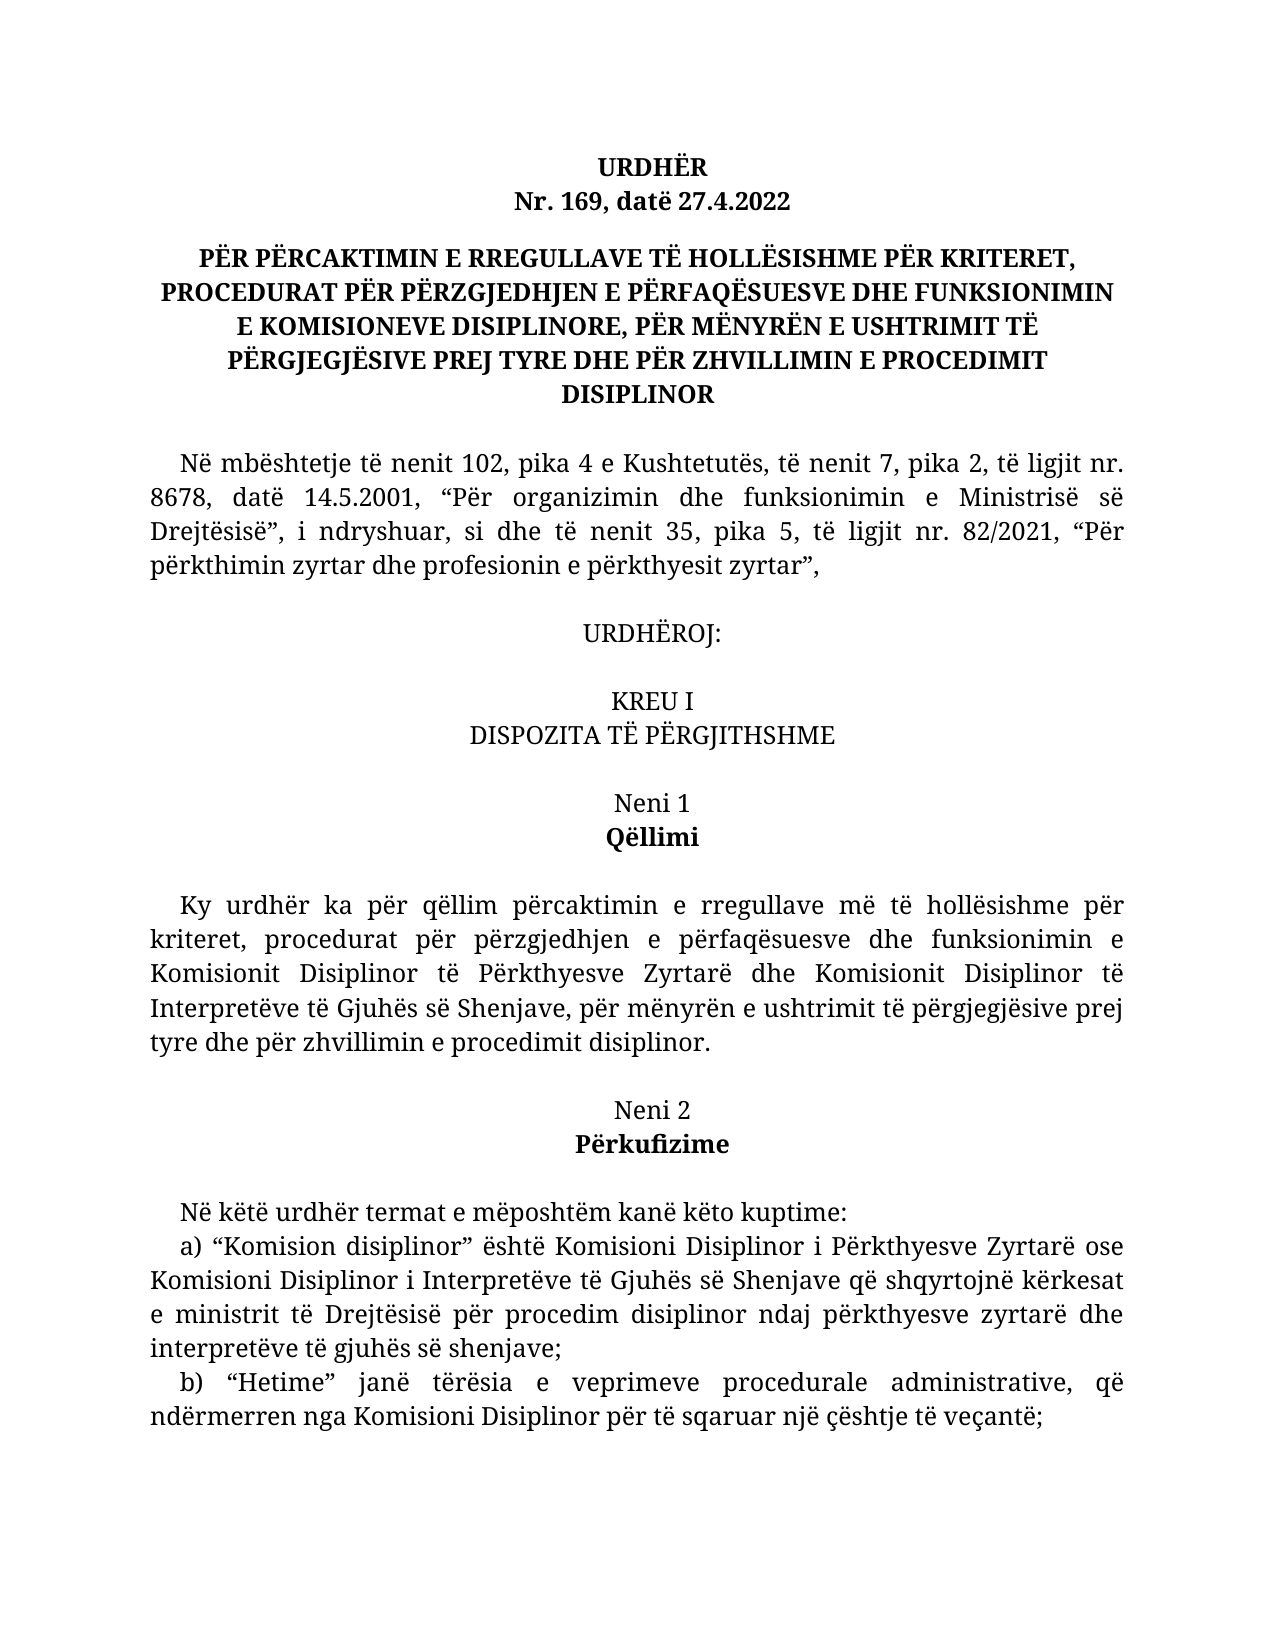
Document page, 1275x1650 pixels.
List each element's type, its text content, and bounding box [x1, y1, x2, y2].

text Neni 2 [150, 1092, 1125, 1126]
text b) “Hetime” janë tërësia e veprimeve procedurale administrative, që ndërmerren nga Komisioni Disiplinor për të sqaruar një çështje të veçantë; [150, 1365, 1125, 1433]
text Nr. 169, datë 27.4.2022 [150, 184, 1125, 218]
text Neni 1 [150, 786, 1125, 820]
text Në këtë urdhër termat e mëposhtëm kanë këto kuptime: [150, 1194, 1125, 1229]
text Përkufizime [150, 1126, 1125, 1161]
text Ky urdhër ka për qëllim përcaktimin e rregullave më të hollësishme për kriteret, procedurat për përzgjedhjen e përfaqësuesve dhe funksionimin e Komisionit Disiplinor të Përkthyesve Zyrtarë dhe Komisionit Disiplinor të Interpretëve të Gjuhës së Shenjave, për mënyrën e ushtrimit të përgjegjësive prej tyre dhe për zhvillimin e procedimit disiplinor. [150, 888, 1125, 1058]
text URDHËROJ: [150, 616, 1125, 649]
text a) “Komision disiplinor” është Komisioni Disiplinor i Përkthyesve Zyrtarë ose Komisioni Disiplinor i Interpretëve të Gjuhës së Shenjave që shqyrtojnë kërkesat e ministrit të Drejtësisë për procedim disiplinor ndaj përkthyesve zyrtarë dhe interpretëve të gjuhës së shenjave; [150, 1229, 1125, 1365]
text KREU I [150, 684, 1125, 718]
text PËR PËRCAKTIMIN E RREGULLAVE TË HOLLËSISHME PËR KRITERET, PROCEDURAT PËR PËRZGJEDHJEN E PËRFAQËSUESVE DHE FUNKSIONIMIN E KOMISIONEVE DISIPLINORE, PËR MËNYRËN E USHTRIMIT TË PËRGJEGJËSIVE PREJ TYRE DHE PËR ZHVILLIMIN E PROCEDIMIT DISIPLINOR [150, 241, 1125, 411]
text DISPOZITA TË PËRGJITHSHME [150, 718, 1125, 752]
text URDHËR [150, 150, 1125, 184]
text Në mbështetje të nenit 102, pika 4 e Kushtetutës, të nenit 7, pika 2, të ligjit nr. 8678, datë 14.5.2001, “Për organizimin dhe funksionimin e Ministrisë së Drejtësisë”, i ndryshuar, si dhe të nenit 35, pika 5, të ligjit nr. 82/2021, “Për përkthimin zyrtar dhe profesionin e përkthyesit zyrtar”, [150, 445, 1125, 581]
text Qëllimi [150, 820, 1125, 854]
